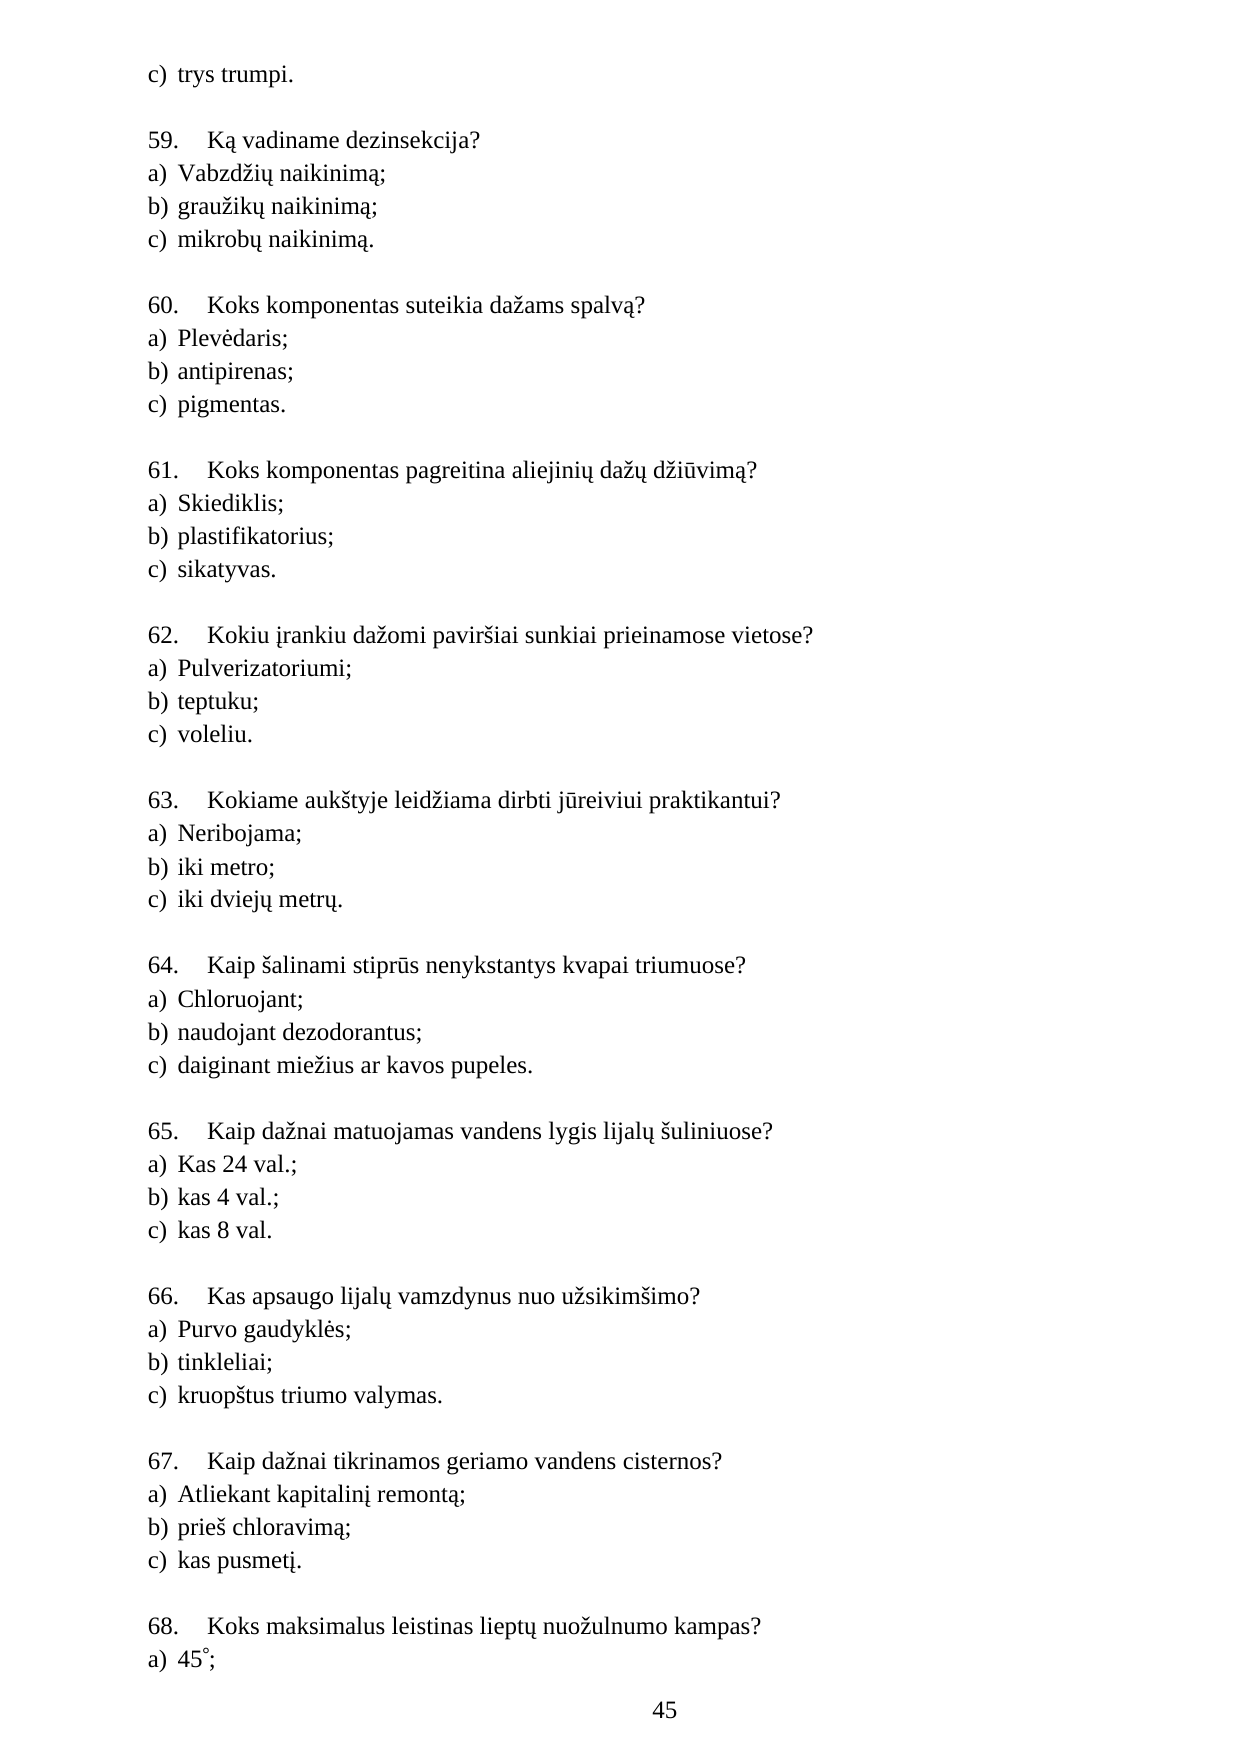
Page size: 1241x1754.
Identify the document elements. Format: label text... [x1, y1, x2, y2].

list iki metro; [148, 852, 1181, 880]
list plastifikatorius; [148, 521, 1181, 550]
list iki dviejų metrų. [148, 884, 1181, 913]
list Neribojama; [148, 818, 1181, 847]
list Plevėdaris; [148, 323, 1181, 352]
list Skiediklis; [148, 488, 1181, 517]
list sikatyvas. [148, 554, 1181, 583]
list voleliu. [148, 719, 1181, 748]
list prieš chloravimą; [148, 1512, 1181, 1541]
list kas 4 val.; [148, 1182, 1181, 1211]
list Purvo gaudyklės; [148, 1314, 1181, 1343]
list Vabzdžių naikinimą; [148, 158, 1181, 187]
list antipirenas; [148, 356, 1181, 385]
list tinkleliai; [148, 1347, 1181, 1376]
list daiginant miežius ar kavos pupeles. [148, 1050, 1181, 1078]
list Koks maksimalus leistinas lieptų nuožulnumo kampas? [148, 1611, 1181, 1640]
list Kaip dažnai tikrinamos geriamo vandens cisternos? [148, 1446, 1181, 1475]
list Kas 24 val.; [148, 1149, 1181, 1177]
list kruopštus triumo valymas. [148, 1380, 1181, 1409]
list Koks komponentas pagreitina aliejinių dažų džiūvimą? [148, 455, 1181, 484]
list Pulverizatoriumi; [148, 653, 1181, 682]
list Kokiame aukštyje leidžiama dirbti jūreiviui praktikantui? [148, 786, 1181, 814]
list Kokiu įrankiu dažomi paviršiai sunkiai prieinamose vietose? [148, 620, 1181, 649]
list graužikų naikinimą; [148, 191, 1181, 220]
list Koks komponentas suteikia dažams spalvą? [148, 290, 1181, 319]
list 45; [148, 1644, 1181, 1673]
list naudojant dezodorantus; [148, 1017, 1181, 1045]
list Atliekant kapitalinį remontą; [148, 1479, 1181, 1508]
list trys trumpi. [148, 59, 1181, 88]
list kas pusmetį. [148, 1545, 1181, 1574]
list kas 8 val. [148, 1215, 1181, 1243]
list Chloruojant; [148, 984, 1181, 1012]
list mikrobų naikinimą. [148, 224, 1181, 253]
list teptuku; [148, 686, 1181, 715]
list Kas apsaugo lijalų vamzdynus nuo užsikimšimo? [148, 1281, 1181, 1309]
list Kaip šalinami stiprūs nenykstantys kvapai triumuose? [148, 951, 1181, 979]
list pigmentas. [148, 389, 1181, 418]
list Kaip dažnai matuojamas vandens lygis lijalų šuliniuose? [148, 1116, 1181, 1144]
list Ką vadiname dezinsekcija? [148, 125, 1181, 154]
